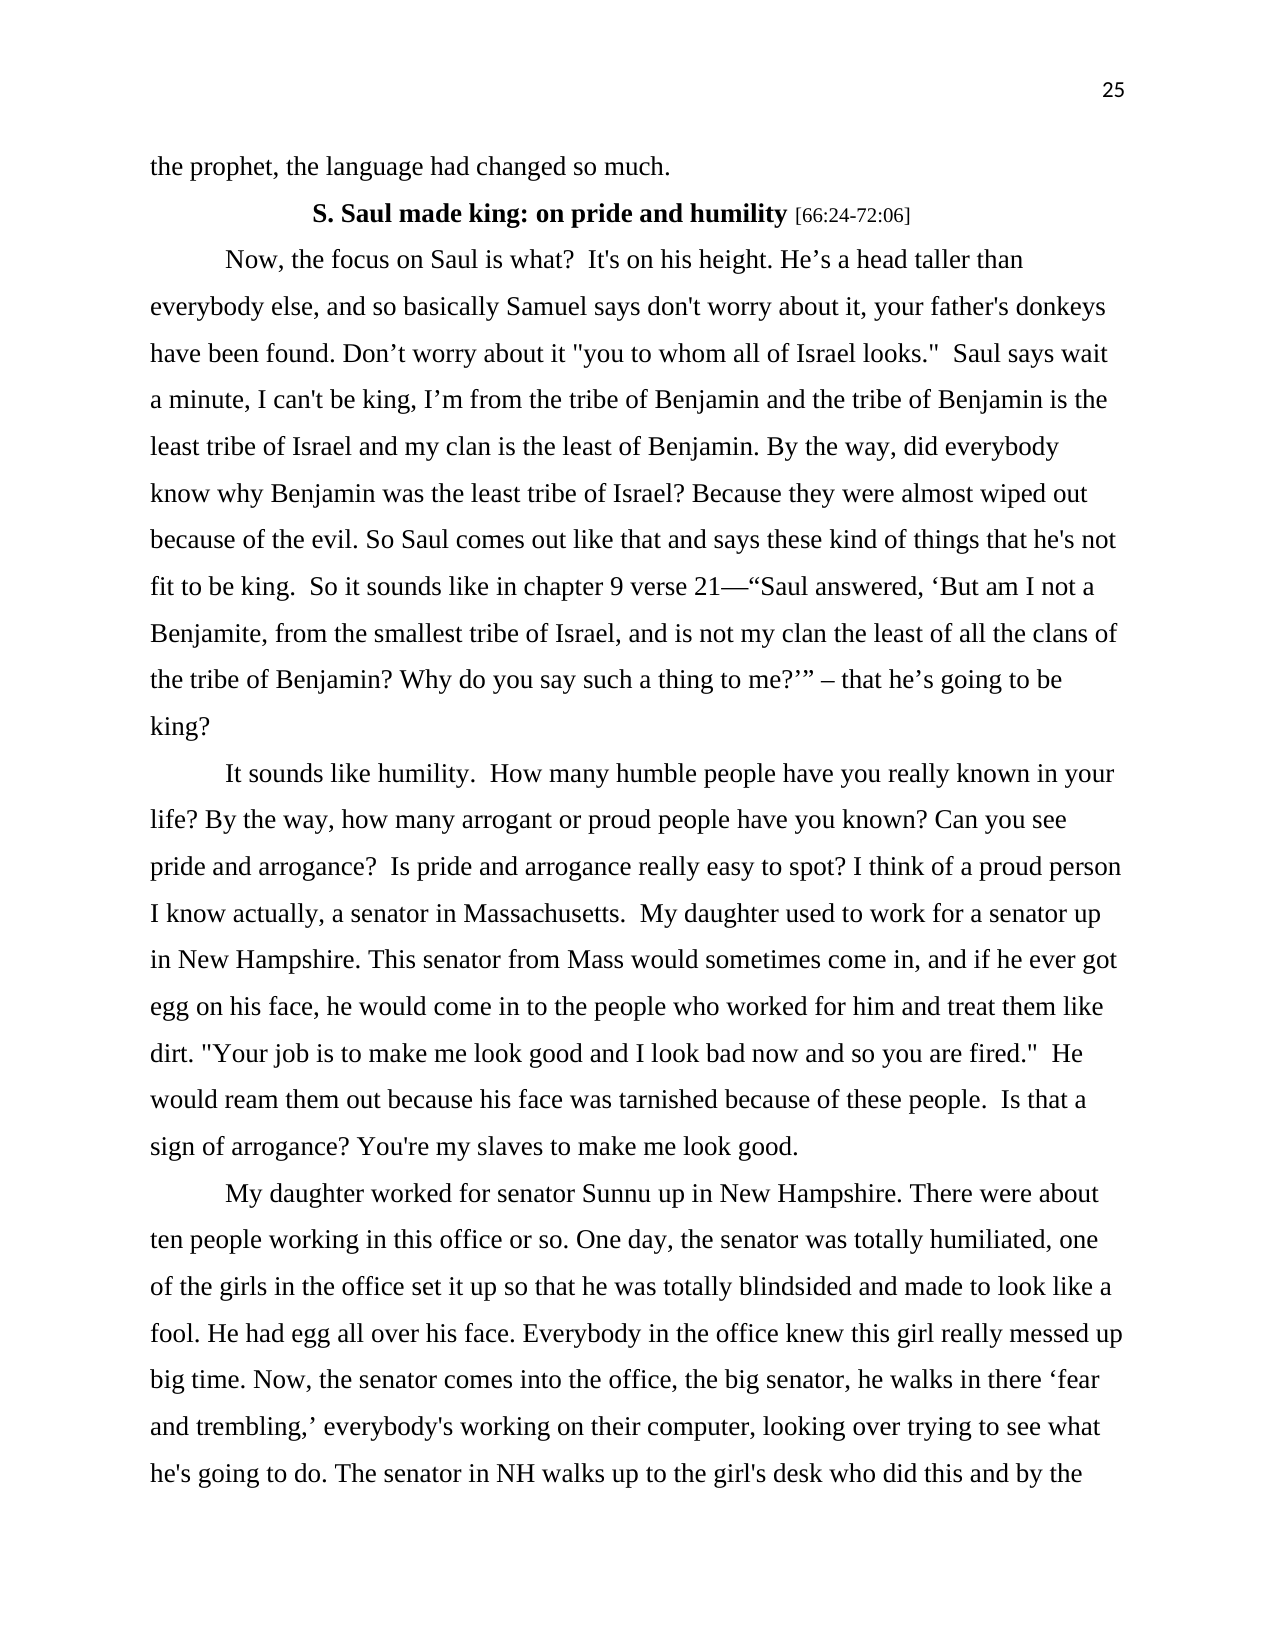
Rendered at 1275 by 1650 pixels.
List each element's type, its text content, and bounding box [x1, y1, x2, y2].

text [150, 150, 1125, 228]
text Now, the focus on Saul is what? It's on his height. He’s a head taller than everybody else, and so basically Samuel says don't worry about it, your father's donkeys have been found. Don’t worry about it "you to whom all of Israel looks." Saul says wait a minute, I can't be king, I’m from the tribe of Benjamin and the tribe of Benjamin is the least tribe of Israel and my clan is the least of Benjamin. By the way, did everybody know why Benjamin was the least tribe of Israel? Because they were almost wiped out because of the evil. So Saul comes out like that and says these kind of things that he's not fit to be king. So it sounds like in chapter 9 verse 21—“Saul answered, ‘But am I not a Benjamite, from the smallest tribe of Israel, and is not my clan the least of all the clans of the tribe of Benjamin? Why do you say such a thing to me?’” – that he’s going to be king? [150, 243, 1125, 741]
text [150, 757, 1125, 1488]
